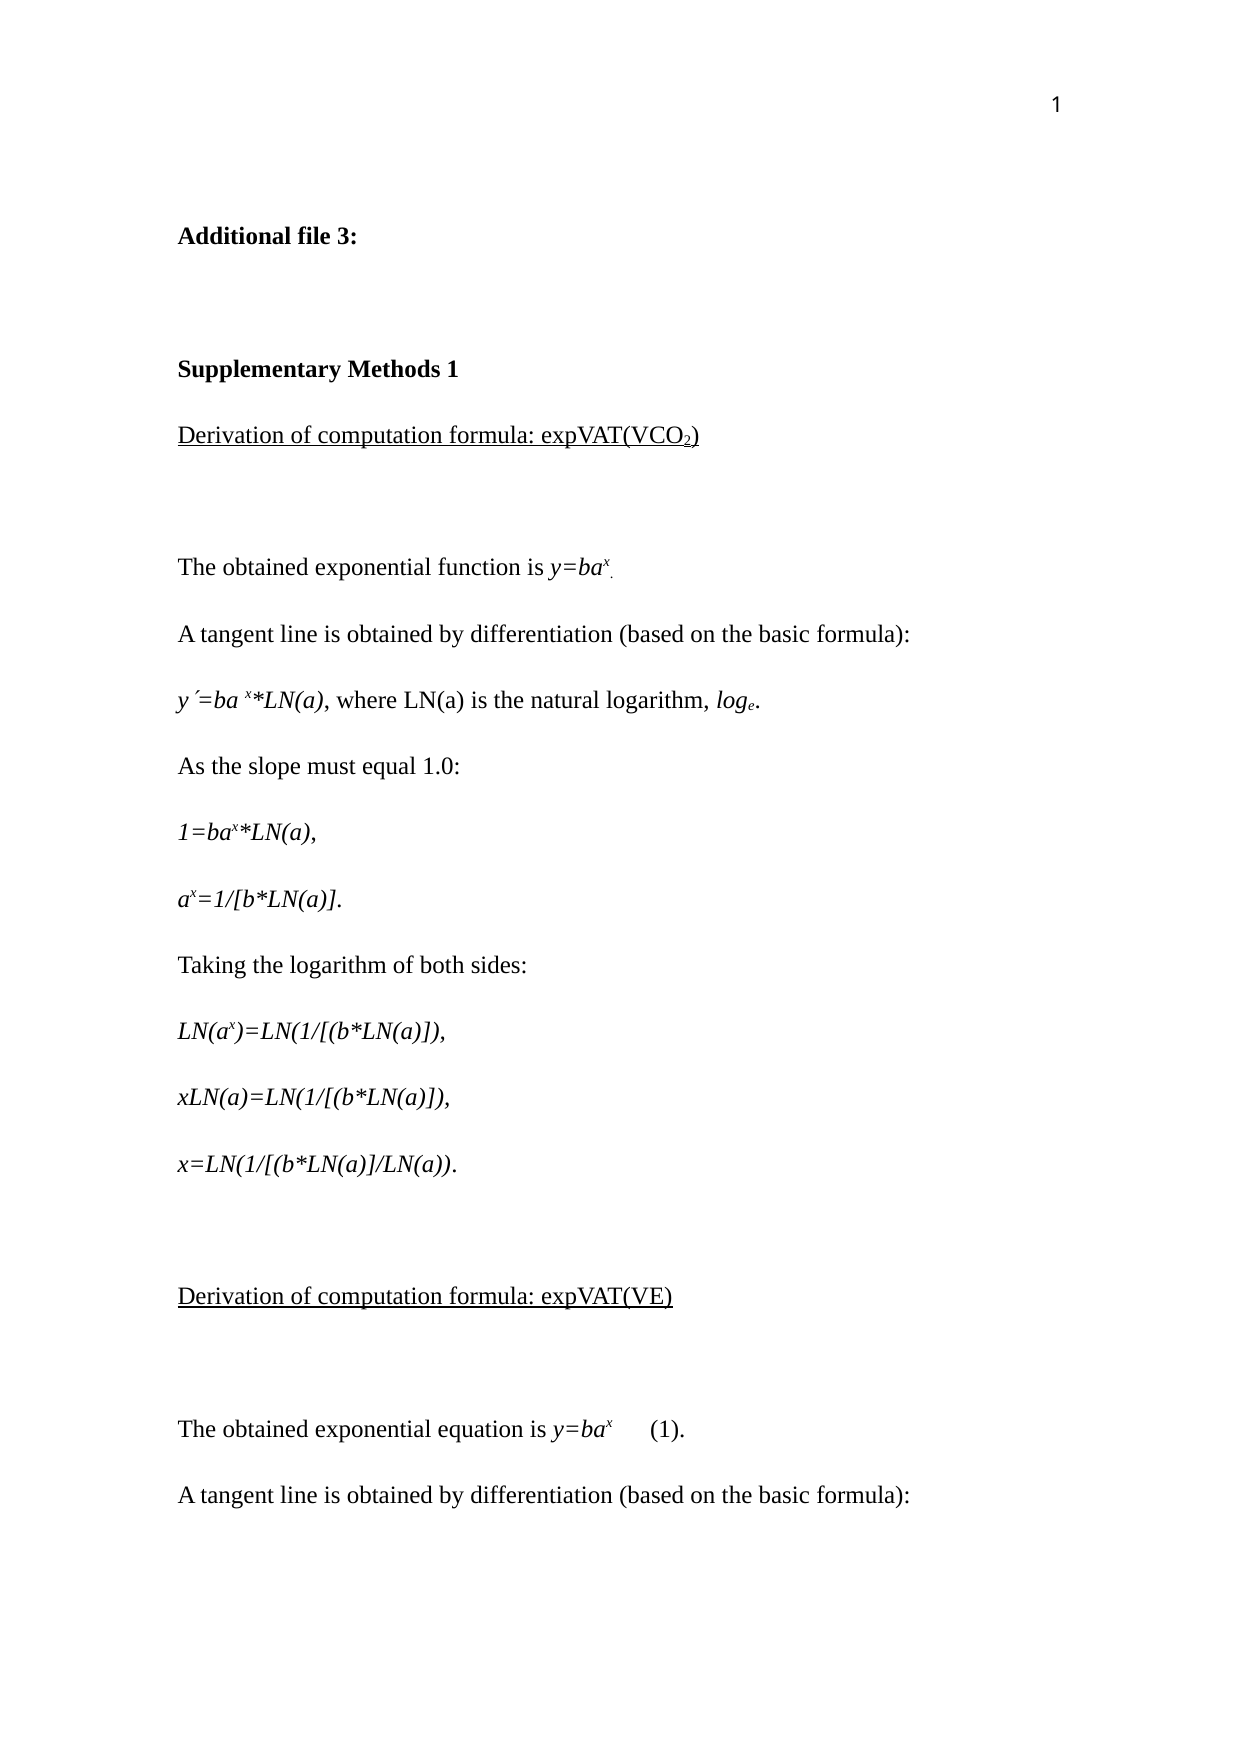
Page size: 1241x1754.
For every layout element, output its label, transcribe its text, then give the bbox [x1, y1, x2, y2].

text xLN(a)=LN(1/[(b*LN(a)]), [177, 1078, 1063, 1116]
text Derivation of computation formula: expVAT(VCO2) [177, 416, 1063, 453]
text Derivation of computation formula: expVAT(VE) [177, 1277, 1063, 1314]
text As the slope must equal 1.0: [177, 747, 1063, 784]
text LN(ax)=LN(1/[(b*LN(a)]), [177, 1012, 1063, 1049]
text A tangent line is obtained by differentiation (based on the basic formula): [177, 614, 1063, 652]
text The obtained exponential equation is y=bax (1). [177, 1409, 1063, 1447]
text ax=1/[b*LN(a)]. [177, 879, 1063, 917]
text The obtained exponential function is y=bax. [177, 548, 1063, 586]
text A tangent line is obtained by differentiation (based on the basic formula): [177, 1476, 1063, 1513]
text Supplementary Methods 1 [177, 349, 1063, 387]
text y=ba x*LN(a), where LN(a) is the natural logarithm, loge. [177, 681, 1063, 718]
text x=LN(1/[(b*LN(a)]/LN(a)). [177, 1144, 1063, 1182]
text Additional file 3: [177, 217, 1063, 254]
text 1=bax*LN(a), [177, 813, 1063, 851]
text Taking the logarithm of both sides: [177, 946, 1063, 983]
